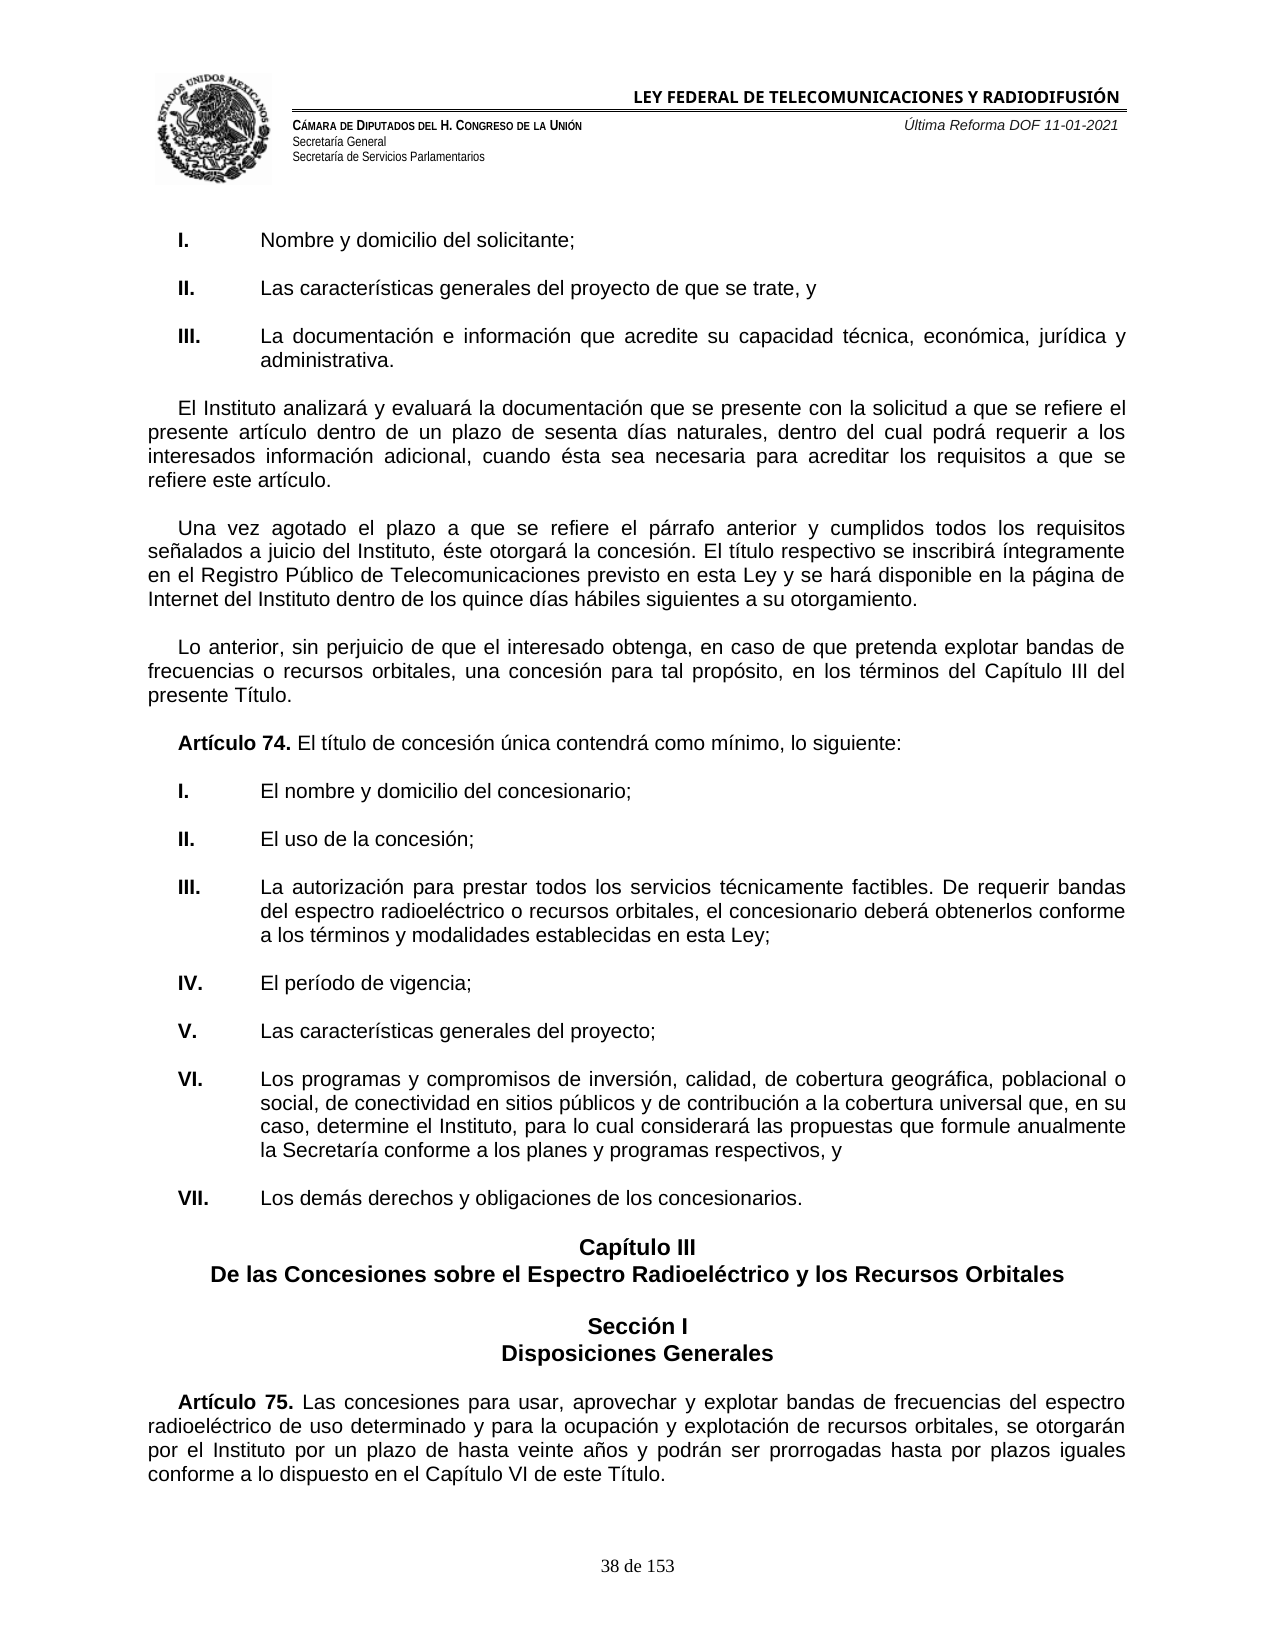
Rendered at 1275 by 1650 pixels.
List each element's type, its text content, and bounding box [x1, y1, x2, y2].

text I. El nombre y domicilio del concesionario; [178, 779, 1127, 803]
text El Instituto analizará y evaluará la documentación que se presente con la solicitud a que se refiere el presente artículo dentro de un plazo de sesenta días naturales, dentro del cual podrá requerir a los interesados información adicional, cuando ésta sea necesaria para acreditar los requisitos a que se refiere este artículo. [148, 396, 1127, 491]
text Sección I [148, 1313, 1127, 1339]
text Una vez agotado el plazo a que se refiere el párrafo anterior y cumplidos todos los requisitos señalados a juicio del Instituto, éste otorgará la concesión. El título respectivo se inscribirá íntegramente en el Registro Público de Telecomunicaciones previsto en esta Ley y se hará disponible en la página de Internet del Instituto dentro de los quince días hábiles siguientes a su otorgamiento. [148, 515, 1127, 611]
text Artículo 75. Las concesiones para usar, aprovechar y explotar bandas de frecuencias del espectro radioeléctrico de uso determinado y para la ocupación y explotación de recursos orbitales, se otorgarán por el Instituto por un plazo de hasta veinte años y podrán ser prorrogadas hasta por plazos iguales conforme a lo dispuesto en el Capítulo VI de este Título. [148, 1390, 1127, 1486]
text III. La documentación e información que acredite su capacidad técnica, económica, jurídica y administrativa. [178, 324, 1127, 372]
text V. Las características generales del proyecto; [178, 1018, 1127, 1042]
text I. Nombre y domicilio del solicitante; [178, 228, 1127, 252]
text VI. Los programas y compromisos de inversión, calidad, de cobertura geográfica, poblacional o social, de conectividad en sitios públicos y de contribución a la cobertura universal que, en su caso, determine el Instituto, para lo cual considerará las propuestas que formule anualmente la Secretaría conforme a los planes y programas respectivos, y [178, 1066, 1127, 1162]
text VII. Los demás derechos y obligaciones de los concesionarios. [178, 1186, 1127, 1210]
text Capítulo III [148, 1234, 1127, 1261]
text II. Las características generales del proyecto de que se trate, y [178, 276, 1127, 300]
text De las Concesiones sobre el Espectro Radioeléctrico y los Recursos Orbitales [148, 1261, 1127, 1287]
text Lo anterior, sin perjuicio de que el interesado obtenga, en caso de que pretenda explotar bandas de frecuencias o recursos orbitales, una concesión para tal propósito, en los términos del Capítulo III del presente Título. [148, 635, 1127, 707]
text IV. El período de vigencia; [178, 971, 1127, 994]
text II. El uso de la concesión; [178, 827, 1127, 851]
text III. La autorización para prestar todos los servicios técnicamente factibles. De requerir bandas del espectro radioeléctrico o recursos orbitales, el concesionario deberá obtenerlos conforme a los términos y modalidades establecidas en esta Ley; [178, 875, 1127, 947]
text Disposiciones Generales [148, 1339, 1127, 1366]
text Artículo 74. El título de concesión única contendrá como mínimo, lo siguiente: [148, 731, 1127, 755]
